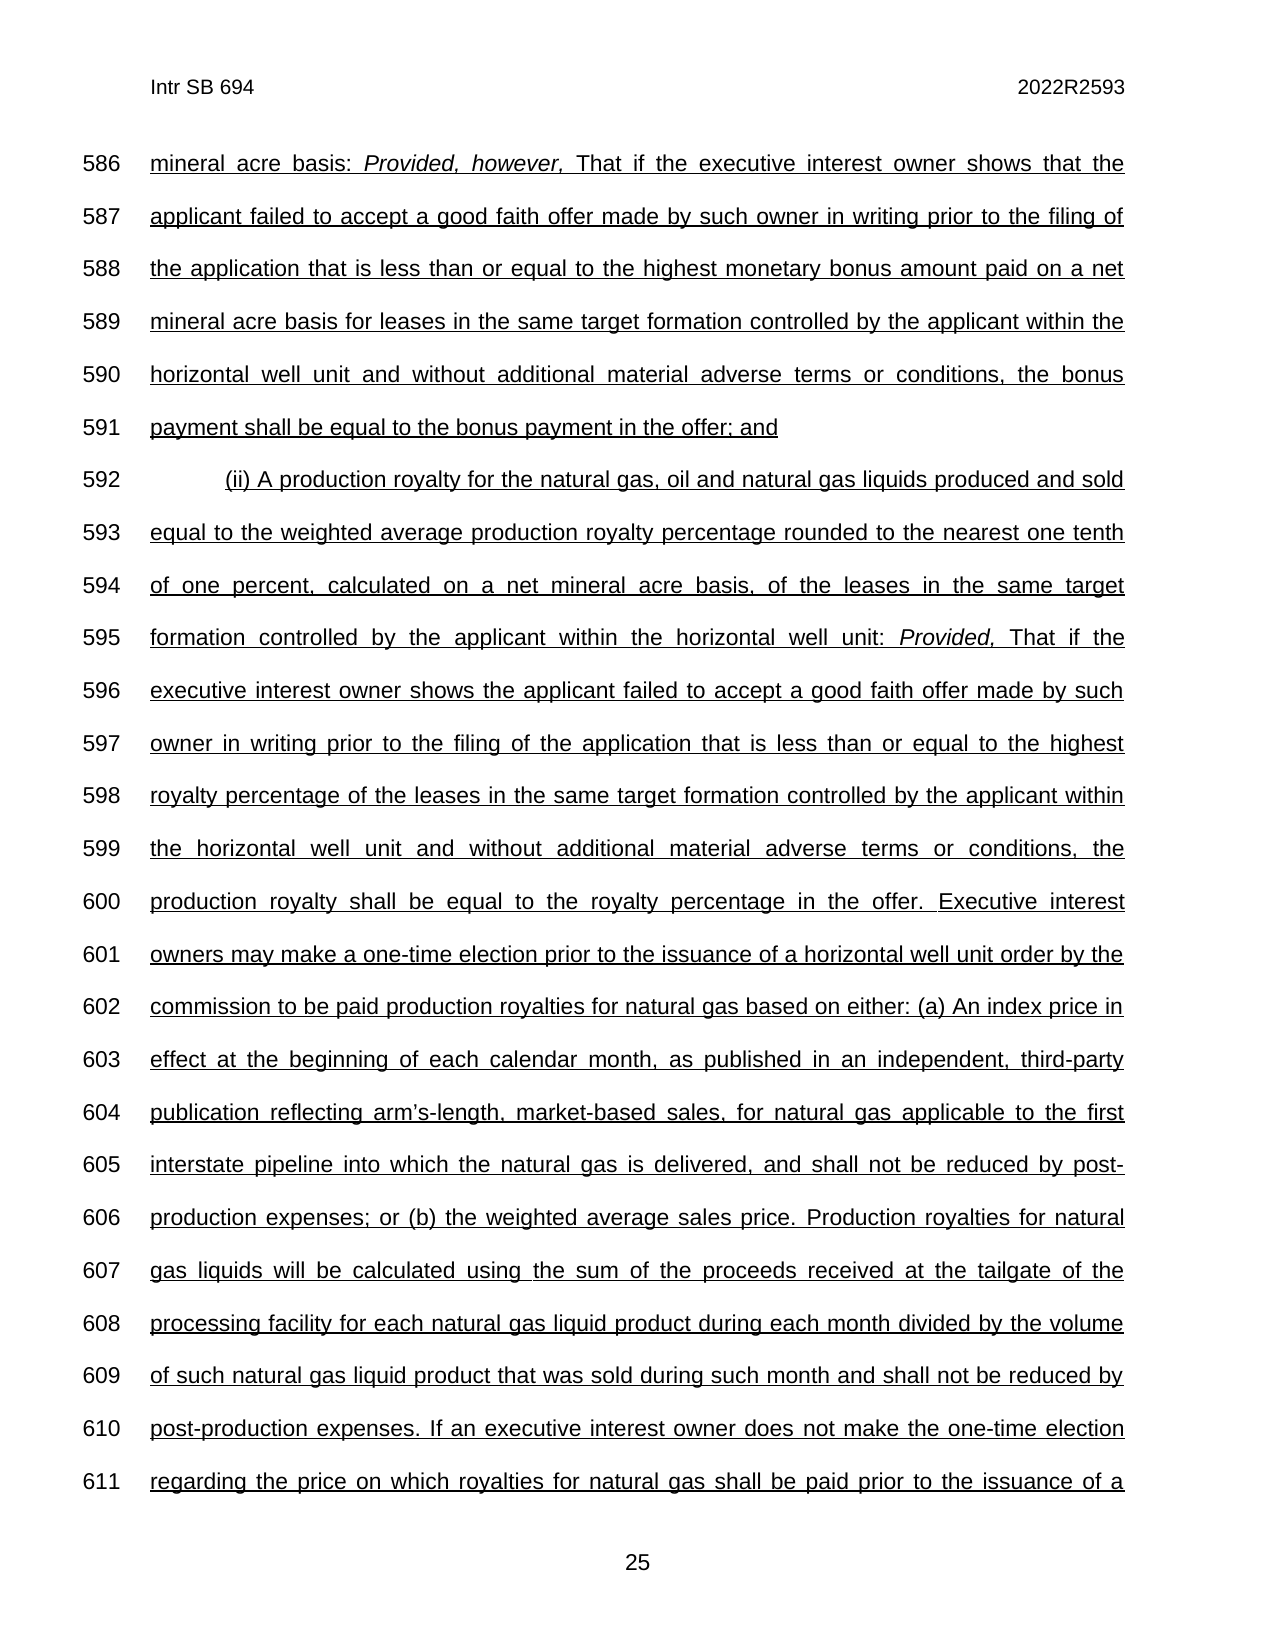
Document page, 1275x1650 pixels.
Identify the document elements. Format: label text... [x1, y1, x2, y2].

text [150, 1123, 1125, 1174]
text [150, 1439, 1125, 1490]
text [150, 1228, 1125, 1438]
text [150, 150, 1125, 173]
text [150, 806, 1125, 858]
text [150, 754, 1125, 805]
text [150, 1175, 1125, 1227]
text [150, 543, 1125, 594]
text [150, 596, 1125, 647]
